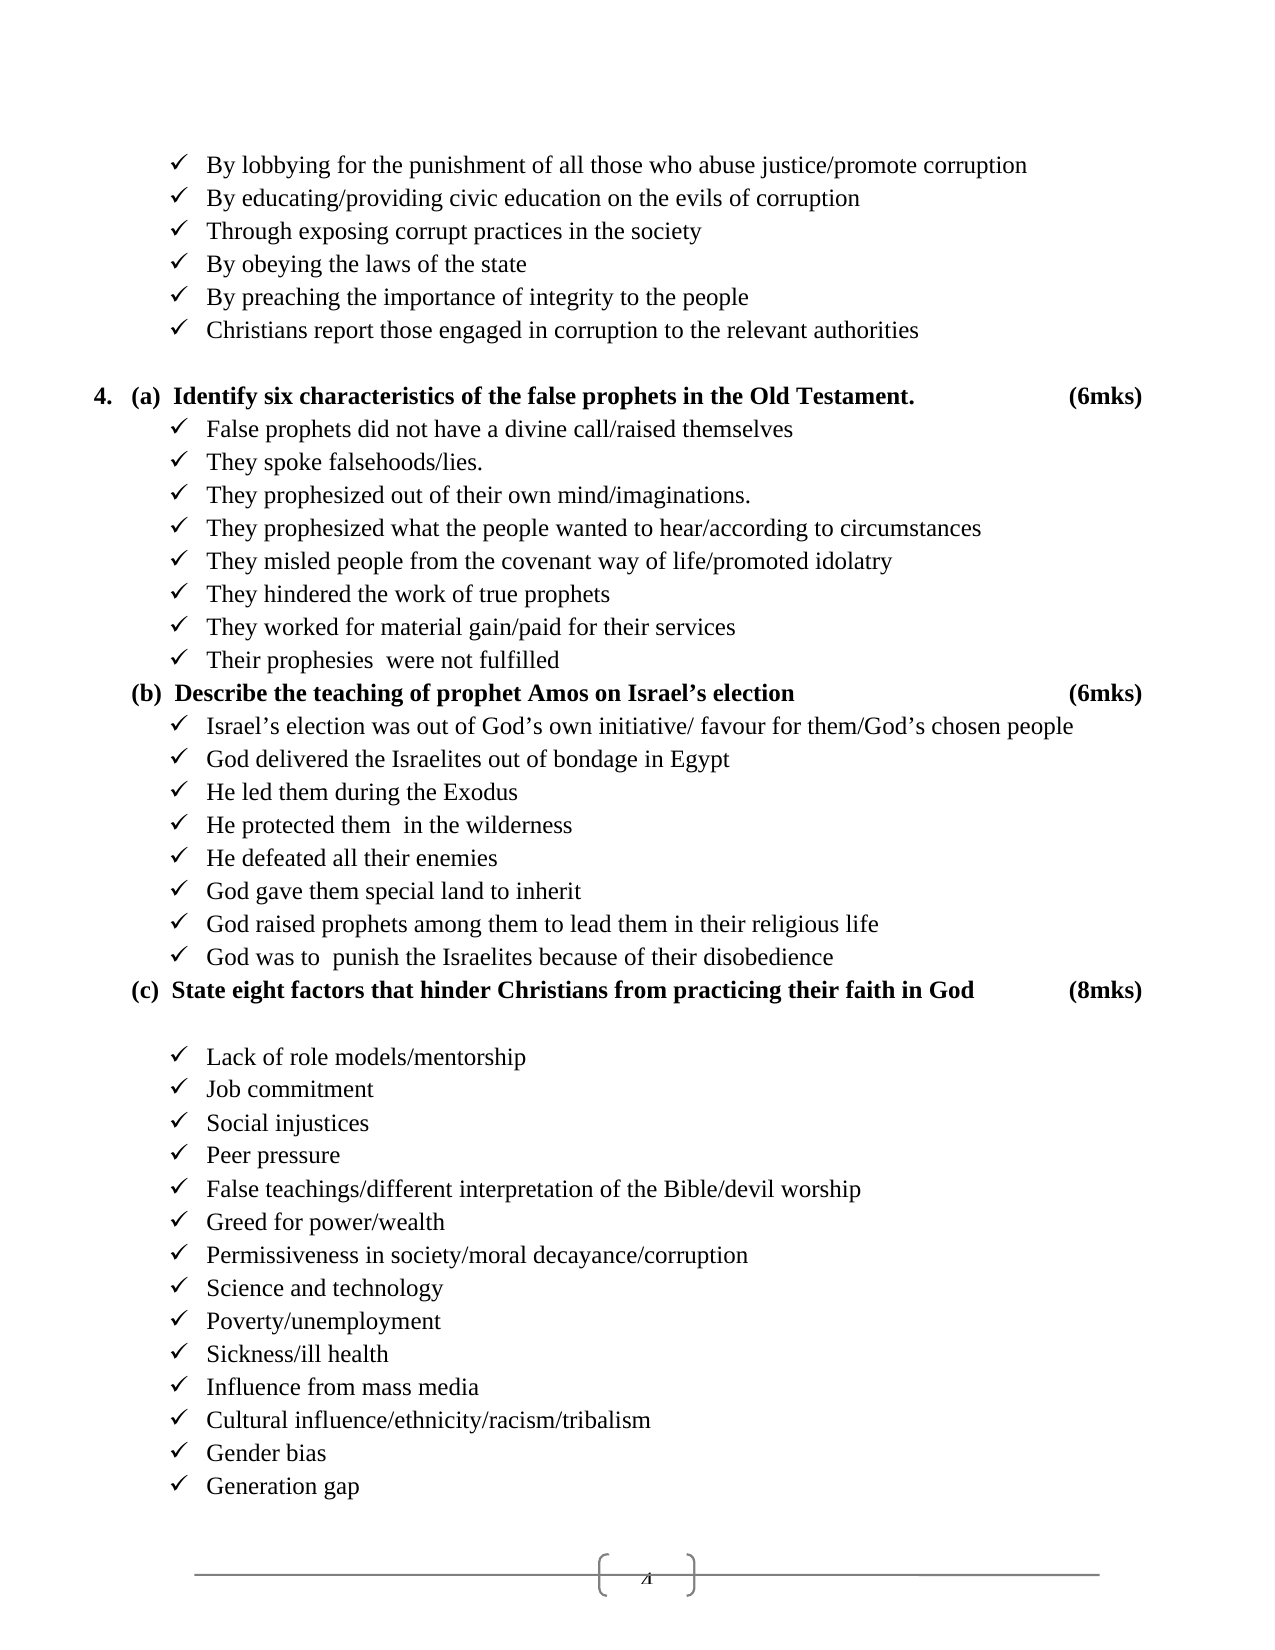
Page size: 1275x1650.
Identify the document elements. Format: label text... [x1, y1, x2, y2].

list Job commitment [169, 1074, 1200, 1103]
list False teachings/different interpretation of the Bible/devil worship [169, 1174, 1200, 1202]
list Generation gap [169, 1471, 1200, 1499]
list Poverty/unemployment [169, 1306, 1200, 1334]
list Lack of role models/mentorship [169, 1042, 1200, 1070]
list (a) Identify six characteristics of the false prophets in the Old Testament. (6mks) [94, 381, 1200, 410]
list He protected them in the wilderness [169, 810, 1200, 839]
list By obeying the laws of the state [169, 249, 1200, 278]
list False prophets did not have a divine call/raised themselves [169, 414, 1200, 443]
list Sickness/ill health [169, 1339, 1200, 1367]
list They prophesized what the people wanted to hear/according to circumstances [169, 513, 1200, 542]
list Israel’s election was out of God’s own initiative/ favour for them/God’s chosen people [169, 711, 1200, 740]
list Cultural influence/ethnicity/racism/tribalism [169, 1405, 1200, 1433]
list Gender bias [169, 1438, 1200, 1467]
list They misled people from the covenant way of life/promoted idolatry [169, 546, 1200, 575]
list They spoke falsehoods/lies. [169, 447, 1200, 476]
list God raised prophets among them to lead them in their religious life [169, 909, 1200, 938]
list God gave them special land to inherit [169, 876, 1200, 905]
list Social injustices [169, 1108, 1200, 1136]
list (b) Describe the teaching of prophet Amos on Israel’s election (6mks) [131, 678, 1200, 707]
list They prophesized out of their own mind/imaginations. [169, 480, 1200, 509]
list Through exposing corrupt practices in the society [169, 216, 1200, 245]
list Peer pressure [169, 1141, 1200, 1169]
list By educating/providing civic education on the evils of corruption [169, 183, 1200, 212]
list By lobbying for the punishment of all those who abuse justice/promote corruption [169, 150, 1200, 179]
list They worked for material gain/paid for their services [169, 612, 1200, 641]
list God was to punish the Israelites because of their disobedience [169, 942, 1200, 971]
list (c) State eight factors that hinder Christians from practicing their faith in God (8mks) [131, 976, 1200, 1004]
list They hindered the work of true prophets [169, 579, 1200, 608]
list By preaching the importance of integrity to the people [169, 282, 1200, 311]
list He defeated all their enemies [169, 843, 1200, 872]
list Greed for power/wealth [169, 1207, 1200, 1235]
list God delivered the Israelites out of bondage in Egypt [169, 744, 1200, 773]
list Influence from mass media [169, 1372, 1200, 1401]
list Their prophesies were not fulfilled [169, 645, 1200, 674]
list He led them during the Exodus [169, 777, 1200, 806]
list Permissiveness in society/moral decayance/corruption [169, 1240, 1200, 1268]
list Science and technology [169, 1273, 1200, 1301]
list Christians report those engaged in corruption to the relevant authorities [169, 315, 1200, 344]
